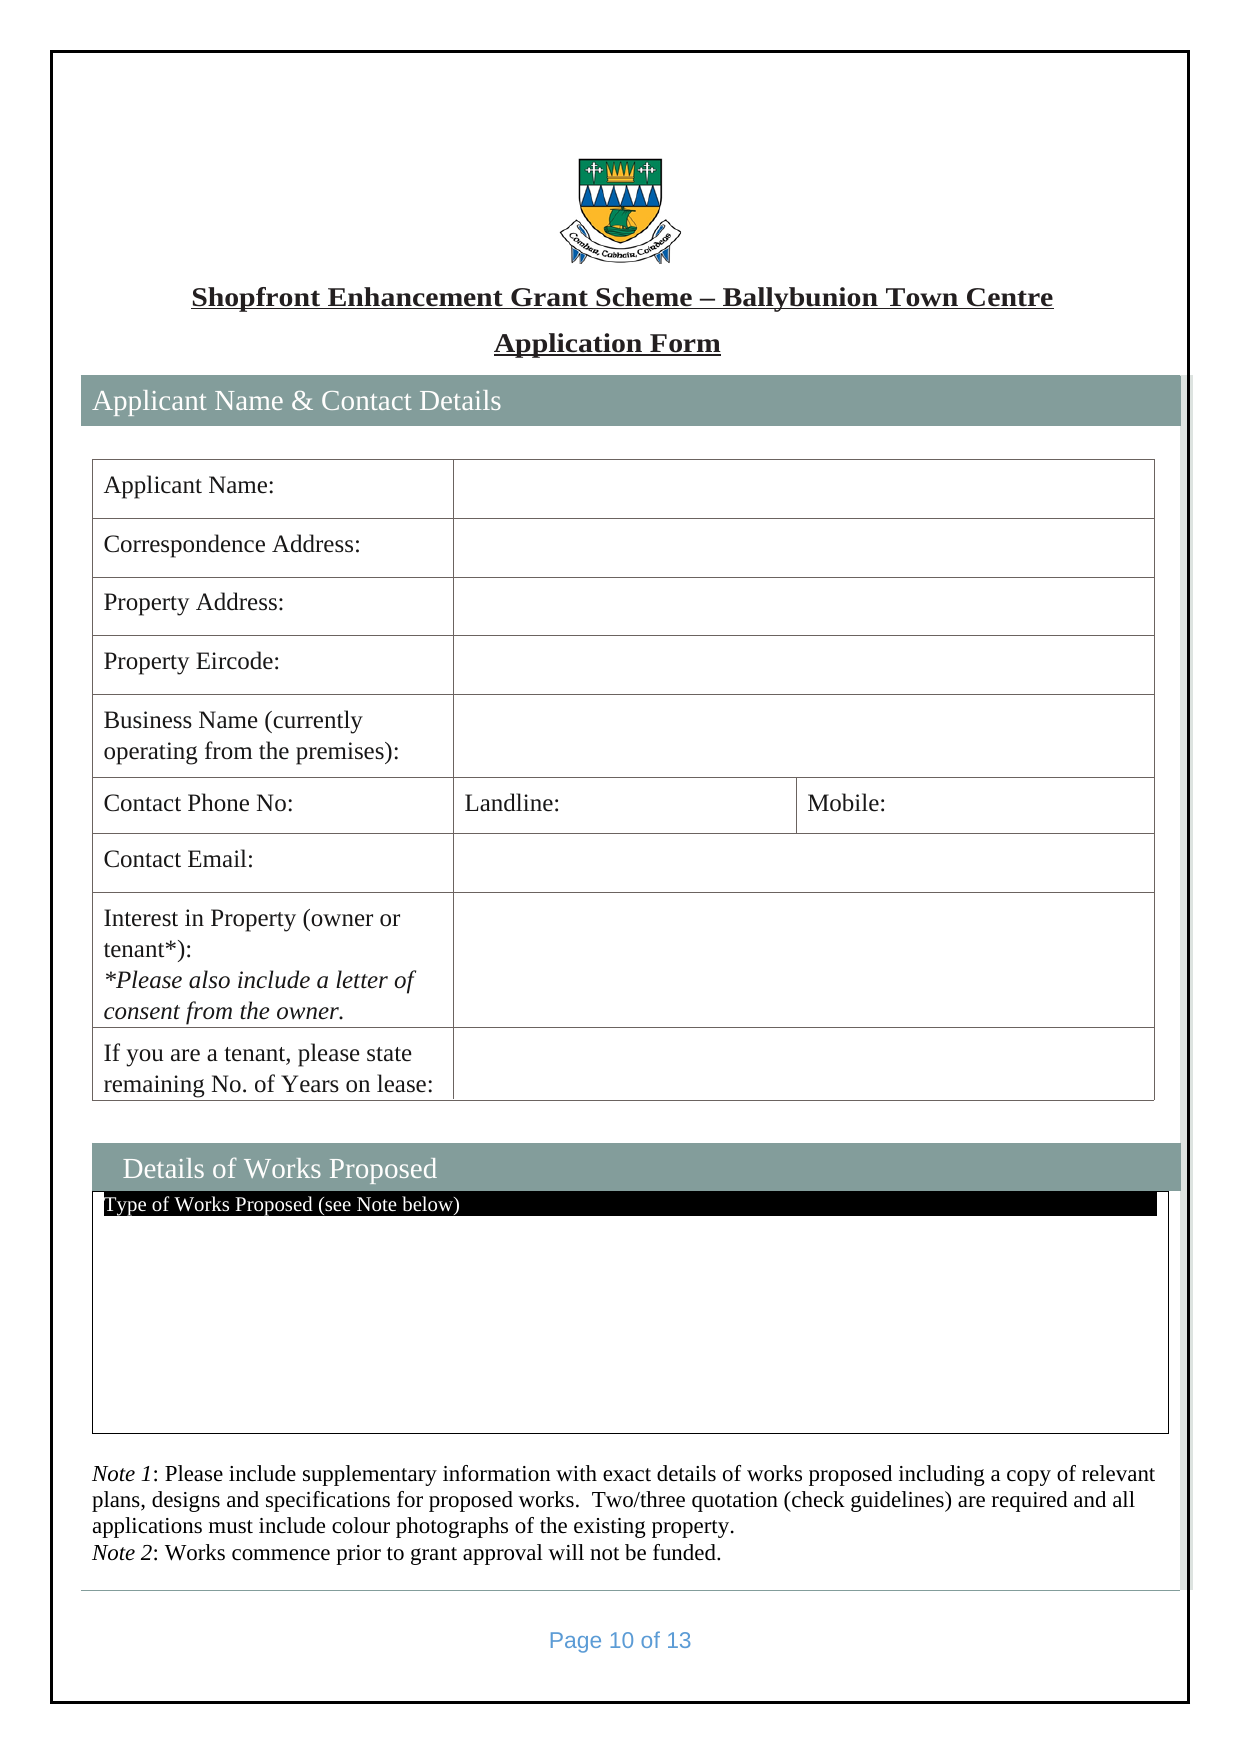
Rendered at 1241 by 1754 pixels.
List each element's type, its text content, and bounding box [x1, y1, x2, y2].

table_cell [81, 426, 1180, 1590]
text Shopfront Enhancement Grant Scheme – Ballybunion Town Centre [150, 281, 1095, 312]
text Application Form [150, 327, 960, 358]
table_header [1180, 375, 1187, 1590]
table_header Applicant Name & Contact Details [82, 376, 1180, 425]
